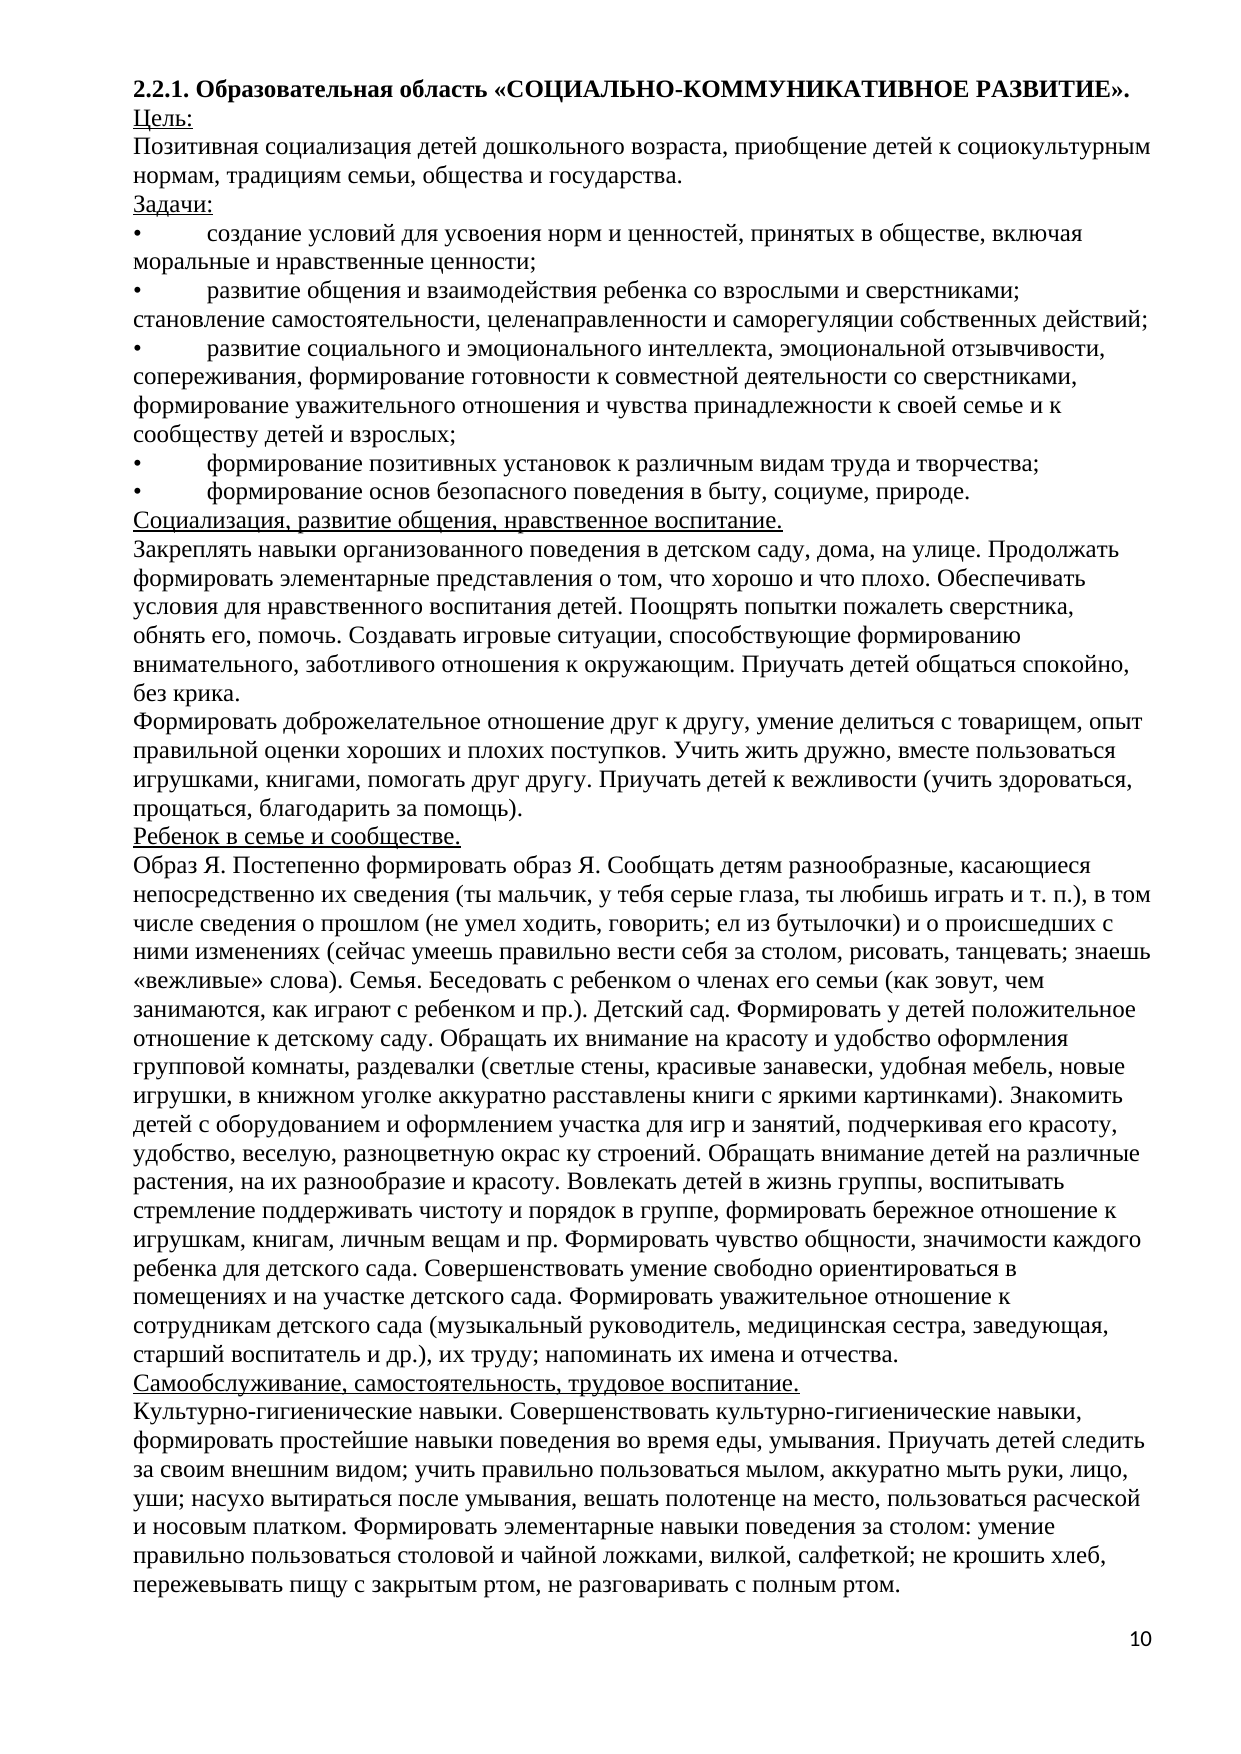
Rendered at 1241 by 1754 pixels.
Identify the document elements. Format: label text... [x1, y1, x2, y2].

text • развитие социального и эмоционального интеллекта, эмоциональной отзывчивости, сопереживания, формирование готовности к совместной деятельности со сверстниками, формирование уважительного отношения и чувства принадлежности к своей семье и к сообществу детей и взрослых; [133, 333, 1152, 448]
text Задачи: [133, 189, 1152, 218]
text Ребенок в семье и сообществе. [133, 821, 1152, 850]
text • создание условий для усвоения норм и ценностей, принятых в обществе, включая моральные и нравственные ценности; [133, 218, 1152, 275]
text Образ Я. Постепенно формировать образ Я. Сообщать детям разнообразные, касающиеся непосредственно их сведения (ты мальчик, у тебя серые глаза, ты любишь играть и т. п.), в том числе сведения о прошлом (не умел ходить, говорить; ел из бутылочки) и о происшедших с ними изменениях (сейчас умеешь правильно вести себя за столом, рисовать, танцевать; знаешь «вежливые» слова). Семья. Беседовать с ребенком о членах его семьи (как зовут, чем занимаются, как играют с ребенком и пр.). Детский сад. Формировать у детей положительное отношение к детскому саду. Обращать их внимание на красоту и удобство оформления групповой комнаты, раздевалки (светлые стены, красивые занавески, удобная мебель, новые игрушки, в книжном уголке аккуратно расставлены книги с яркими картинками). Знакомить детей с оборудованием и оформлением участка для игр и занятий, подчеркивая его красоту, удобство, веселую, разноцветную окрас ку строений. Обращать внимание детей на различные растения, на их разнообразие и красоту. Вовлекать детей в жизнь группы, воспитывать стремление поддерживать чистоту и порядок в группе, формировать бережное отношение к игрушкам, книгам, личным вещам и пр. Формировать чувство общности, значимости каждого ребенка для детского сада. Совершенствовать умение свободно ориентироваться в помещениях и на участке детского сада. Формировать уважительное отношение к сотрудникам детского сада (музыкальный руководитель, медицинская сестра, заведующая, старший воспитатель и др.), их труду; напоминать их имена и отчества. [133, 850, 1152, 1368]
text Самообслуживание, самостоятельность, трудовое воспитание. [133, 1368, 1152, 1396]
text 2.2.1. Образовательная область «СОЦИАЛЬНО-КОММУНИКАТИВНОЕ РАЗВИТИЕ». [133, 74, 1152, 103]
text • формирование позитивных установок к различным видам труда и творчества; [133, 448, 1152, 476]
text Социализация, развитие общения, нравственное воспитание. [133, 505, 1152, 534]
text • формирование основ безопасного поведения в быту, социуме, природе. [133, 476, 1152, 505]
text Позитивная социализация детей дошкольного возраста, приобщение детей к социокультурным нормам, традициям семьи, общества и государства. [133, 131, 1152, 189]
text Закреплять навыки организованного поведения в детском саду, дома, на улице. Продолжать формировать элементарные представления о том, что хорошо и что плохо. Обеспечивать условия для нравственного воспитания детей. Поощрять попытки пожалеть сверстника, обнять его, помочь. Создавать игровые ситуации, способствующие формированию внимательного, заботливого отношения к окружающим. Приучать детей общаться спокойно, без крика. [133, 534, 1152, 706]
text Формировать доброжелательное отношение друг к другу, умение делиться с товарищем, опыт правильной оценки хороших и плохих поступков. Учить жить дружно, вместе пользоваться игрушками, книгами, помогать друг другу. Приучать детей к вежливости (учить здороваться, прощаться, благодарить за помощь). [133, 706, 1152, 821]
text • развитие общения и взаимодействия ребенка со взрослыми и сверстниками; становление самостоятельности, целенаправленности и саморегуляции собственных действий; [133, 275, 1152, 333]
text Цель: [133, 103, 1152, 131]
text Культурно-гигиенические навыки. Совершенствовать культурно-гигиенические навыки, формировать простейшие навыки поведения во время еды, умывания. Приучать детей следить за своим внешним видом; учить правильно пользоваться мылом, аккуратно мыть руки, лицо, уши; насухо вытираться после умывания, вешать полотенце на место, пользоваться расческой и носовым платком. Формировать элементарные навыки поведения за столом: умение правильно пользоваться столовой и чайной ложками, вилкой, салфеткой; не крошить хлеб, пережевывать пищу с закрытым ртом, не разговаривать с полным ртом. [133, 1396, 1152, 1598]
